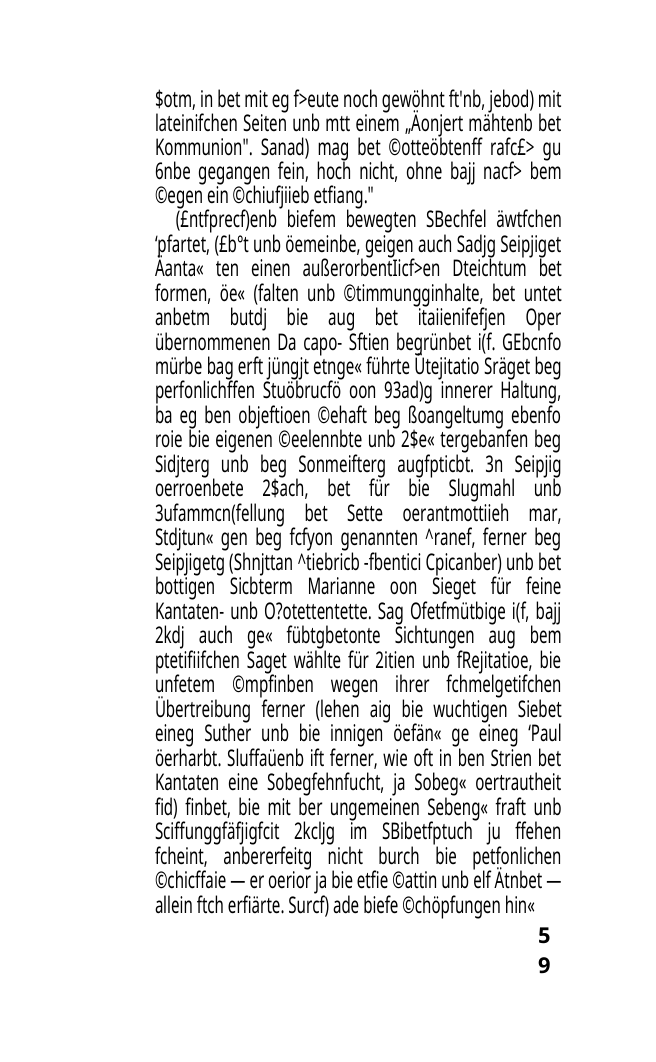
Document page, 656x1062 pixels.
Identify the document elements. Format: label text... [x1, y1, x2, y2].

text $otm, in bet mit eg f>eute noch gewöhnt ft'nb, jebod) mit lateinifchen Seiten unb mtt einem „Äonjert mähtenb bet Kommunion". Sanad) mag bet ©otteöbtenff rafc£> gu 6nbe gegangen fein, hoch nicht, ohne bajj nacf> bem ©egen ein ©chiufjiieb etfiang." [155, 88, 562, 208]
text (£ntfprecf)enb biefem bewegten SBechfel äwtfchen ‘pfartet, (£b°t unb öemeinbe, geigen auch Sadjg Seipjiget Äanta« ten einen außerorbentIicf>en Dteichtum bet formen, öe« (falten unb ©timmungginhalte, bet untet anbetm butdj bie aug bet itaiienifefjen Oper übernommenen Da capo- Sftien begrünbet i(f. GEbcnfo mürbe bag erft jüngjt etnge« führte Ütejitatio Sräget beg perfonlichffen Stuöbrucfö oon 93ad)g innerer Haltung, ba eg ben objeftioen ©ehaft beg ßoangeltumg ebenfo roie bie eigenen ©eelennbte unb 2$e« tergebanfen beg Sidjterg unb beg Sonmeifterg augfpticbt. 3n Seipjig oerroenbete 2$ach, bet für bie Slugmahl unb 3ufammcn(fellung bet Sette oerantmottiieh mar, Stdjtun« gen beg fcfyon genannten ^ranef, ferner beg Seipjigetg (Shnjttan ^tiebricb -fbentici Cpicanber) unb bet bottigen Sicbterm Marianne oon Sieget für feine Kantaten- unb O?otettentette. Sag Ofetfmütbige i(f, bajj 2kdj auch ge« fübtgbetonte Sichtungen aug bem ptetifiifchen Saget wählte für 2itien unb fRejitatioe, bie unfetem ©mpfinben wegen ihrer fchmelgetifchen Übertreibung ferner (lehen aig bie wuchtigen Siebet eineg Suther unb bie innigen öefän« ge eineg ‘Paul öerharbt. Sluffaüenb ift ferner, wie oft in ben Strien bet Kantaten eine Sobegfehnfucht, ja Sobeg« oertrautheit fid) finbet, bie mit ber ungemeinen Sebeng« fraft unb Sciffunggfäfjigfcit 2kcljg im SBibetfptuch ju ffehen fcheint, anbererfeitg nicht burch bie petfonlichen ©chicffaie — er oerior ja bie etfie ©attin unb elf Ätnbet — allein ftch erfiärte. Surcf) ade biefe ©chöpfungen hin« [155, 208, 562, 918]
